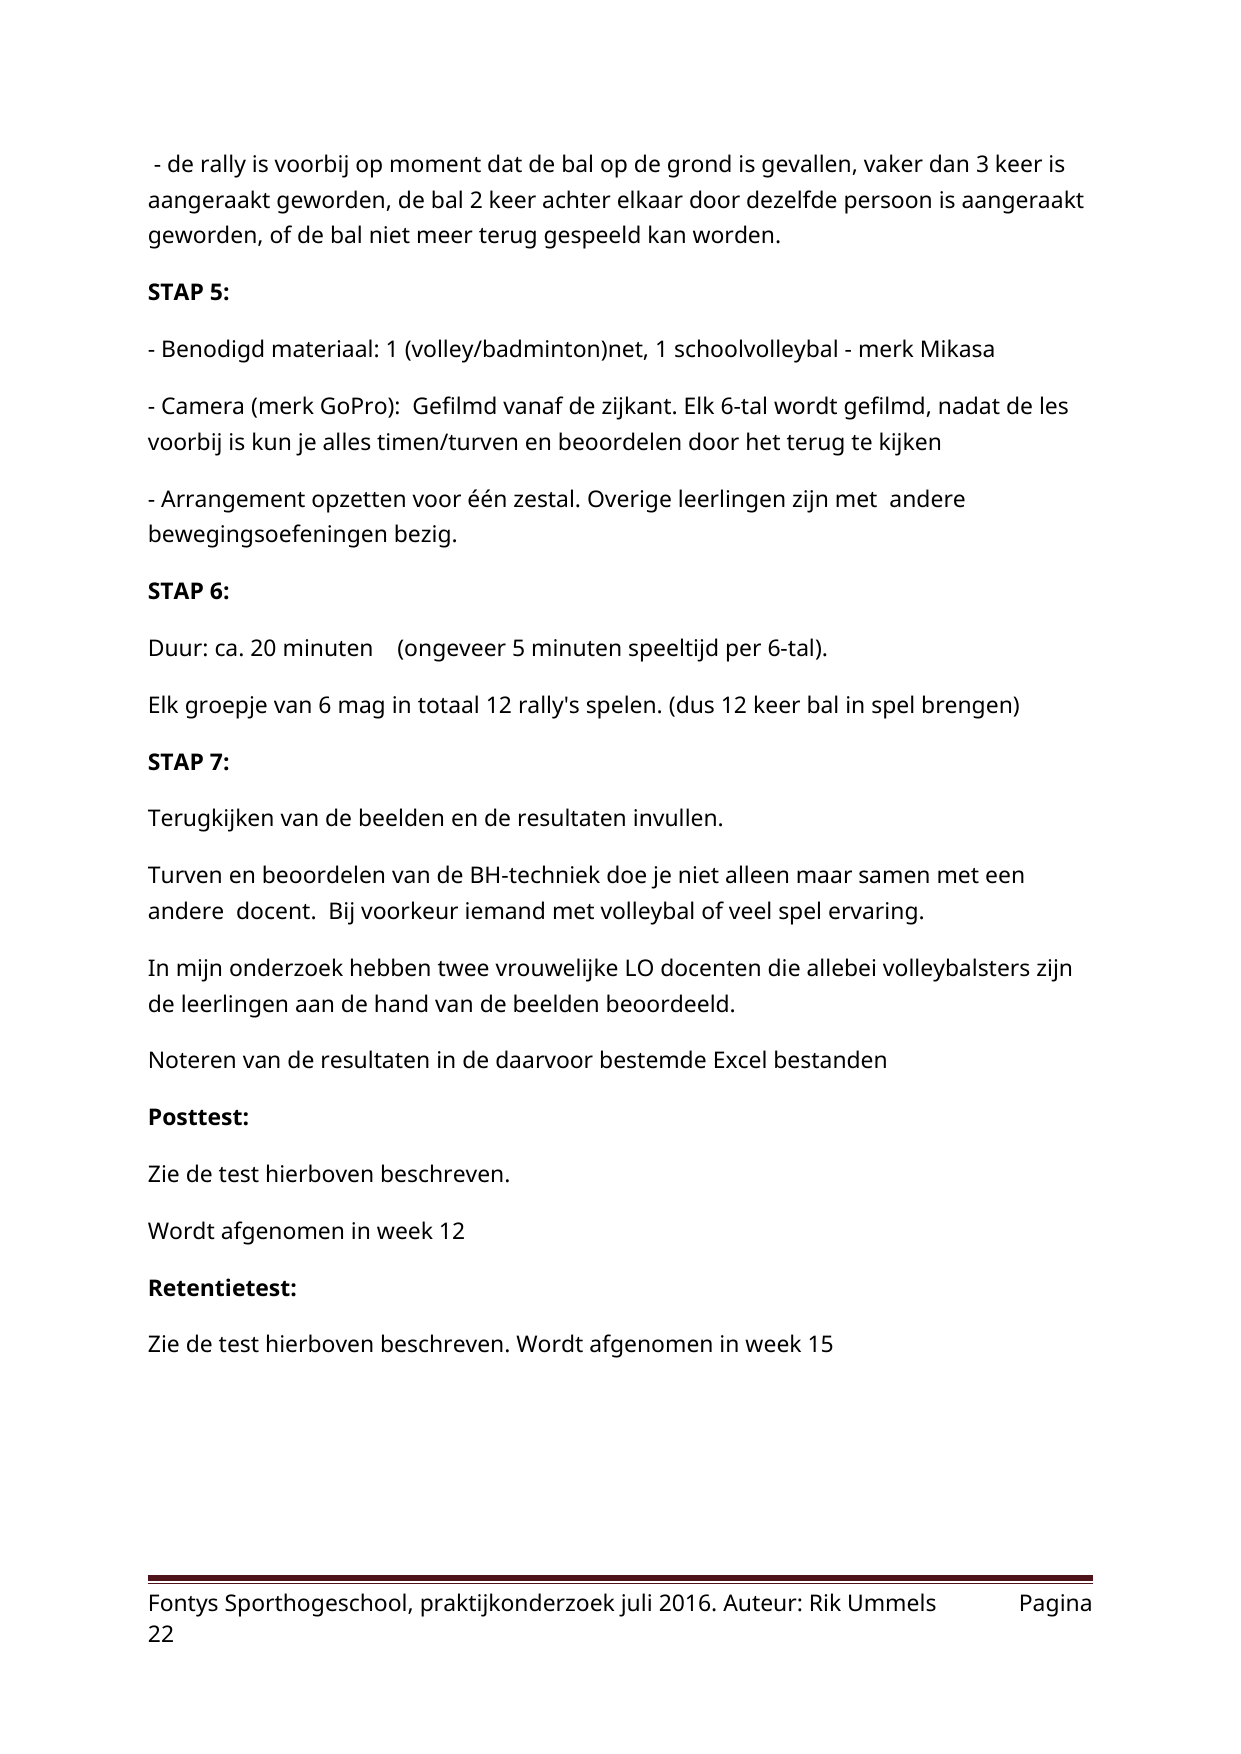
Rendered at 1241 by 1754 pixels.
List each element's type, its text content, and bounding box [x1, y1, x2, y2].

text Retentietest: [148, 1272, 1093, 1303]
text Elk groepje van 6 mag in totaal 12 rally's spelen. (dus 12 keer bal in spel brengen) [148, 689, 1093, 720]
text Zie de test hierboven beschreven. [148, 1158, 1093, 1189]
text Noteren van de resultaten in de daarvoor bestemde Excel bestanden [148, 1044, 1093, 1076]
text - Arrangement opzetten voor één zestal. Overige leerlingen zijn met andere bewegingsoefeningen bezig. [148, 482, 1093, 550]
text STAP 7: [148, 746, 1093, 777]
text Posttest: [148, 1101, 1093, 1132]
text - Benodigd materiaal: 1 (volley/badminton)net, 1 schoolvolleybal - merk Mikasa [148, 333, 1093, 364]
text STAP 5: [148, 276, 1093, 307]
text Zie de test hierboven beschreven. Wordt afgenomen in week 15 [148, 1328, 1093, 1359]
text - Camera (merk GoPro): Gefilmd vanaf de zijkant. Elk 6-tal wordt gefilmd, nadat de les voorbij is kun je alles timen/turven en beoordelen door het terug te kijken [148, 390, 1093, 457]
text Turven en beoordelen van de BH-techniek doe je niet alleen maar samen met een andere docent. Bij voorkeur iemand met volleybal of veel spel ervaring. [148, 859, 1093, 926]
text STAP 6: [148, 575, 1093, 606]
text Terugkijken van de beelden en de resultaten invullen. [148, 802, 1093, 833]
text - de rally is voorbij op moment dat de bal op de grond is gevallen, vaker dan 3 keer is aangeraakt geworden, de bal 2 keer achter elkaar door dezelfde persoon is aangeraakt geworden, of de bal niet meer terug gespeeld kan worden. [148, 148, 1093, 251]
text In mijn onderzoek hebben twee vrouwelijke LO docenten die allebei volleybalsters zijn de leerlingen aan de hand van de beelden beoordeeld. [148, 952, 1093, 1019]
text Duur: ca. 20 minuten (ongeveer 5 minuten speeltijd per 6-tal). [148, 632, 1093, 663]
text Wordt afgenomen in week 12 [148, 1215, 1093, 1246]
